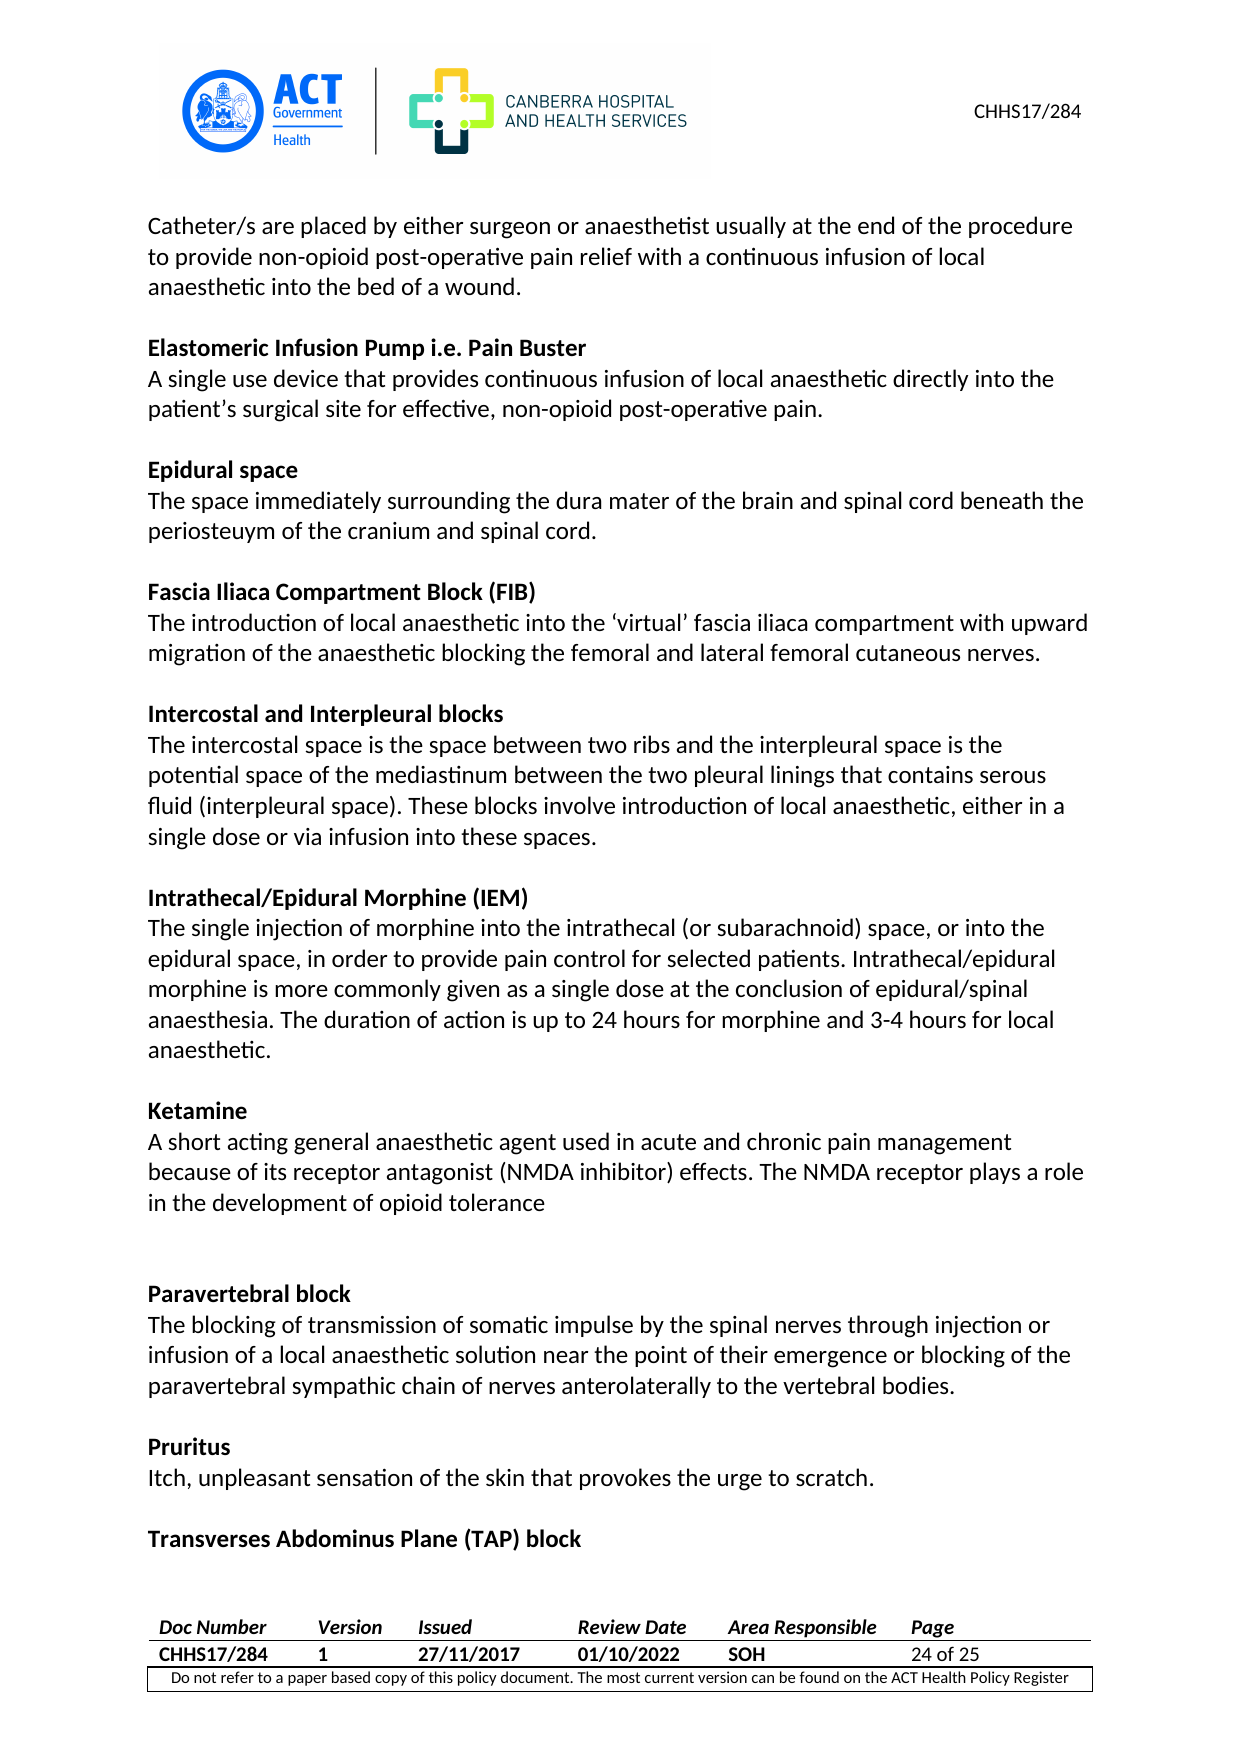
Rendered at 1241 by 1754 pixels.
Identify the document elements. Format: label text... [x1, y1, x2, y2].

text The introduction of local anaesthetic into the ‘virtual’ fascia iliaca compartment with upward migration of the anaesthetic blocking the femoral and lateral femoral cutaneous nerves. [148, 607, 1092, 668]
text Transverses Abdominus Plane (TAP) block [148, 1523, 1092, 1553]
text A short acting general anaesthetic agent used in acute and chronic pain management because of its receptor antagonist (NMDA inhibitor) effects. The NMDA receptor plays a role in the development of opioid tolerance [148, 1126, 1092, 1217]
text Paravertebral block [148, 1278, 1092, 1309]
text Pruritus [148, 1431, 1092, 1462]
picture [158, 43, 711, 179]
text A single use device that provides continuous infusion of local anaesthetic directly into the patient’s surgical site for effective, non-opioid post-operative pain. [148, 363, 1092, 424]
text Ketamine [148, 1095, 1092, 1126]
text The blocking of transmission of somatic impulse by the spinal nerves through injection or infusion of a local anaesthetic solution near the point of their emergence or blocking of the paravertebral sympathic chain of nerves anterolaterally to the vertebral bodies. [148, 1309, 1092, 1401]
text Itch, unpleasant sensation of the skin that provokes the urge to scratch. [148, 1462, 1092, 1492]
text The space immediately surrounding the dura mater of the brain and spinal cord beneath the periosteuym of the cranium and spinal cord. [148, 485, 1092, 546]
text Intercostal and Interpleural blocks [148, 699, 1092, 729]
text Intrathecal/Epidural Morphine (IEM) [148, 882, 1092, 912]
text Epidural space [148, 454, 1092, 485]
text Fascia Iliaca Compartment Block (FIB) [148, 577, 1092, 607]
text Catheter/s are placed by either surgeon or anaesthetist usually at the end of the procedure to provide non-opioid post-operative pain relief with a continuous infusion of local anaesthetic into the bed of a wound. [148, 210, 1092, 302]
text The single injection of morphine into the intrathecal (or subarachnoid) space, or into the epidural space, in order to provide pain control for selected patients. Intrathecal/epidural morphine is more commonly given as a single dose at the conclusion of epidural/spinal anaesthesia. The duration of action is up to 24 hours for morphine and 3-4 hours for local anaesthetic. [148, 912, 1092, 1065]
text The intercostal space is the space between two ribs and the interpleural space is the potential space of the mediastinum between the two pleural linings that contains serous fluid (interpleural space). These blocks involve introduction of local anaesthetic, either in a single dose or via infusion into these spaces. [148, 729, 1092, 851]
text Elastomeric Infusion Pump i.e. Pain Buster [148, 332, 1092, 363]
